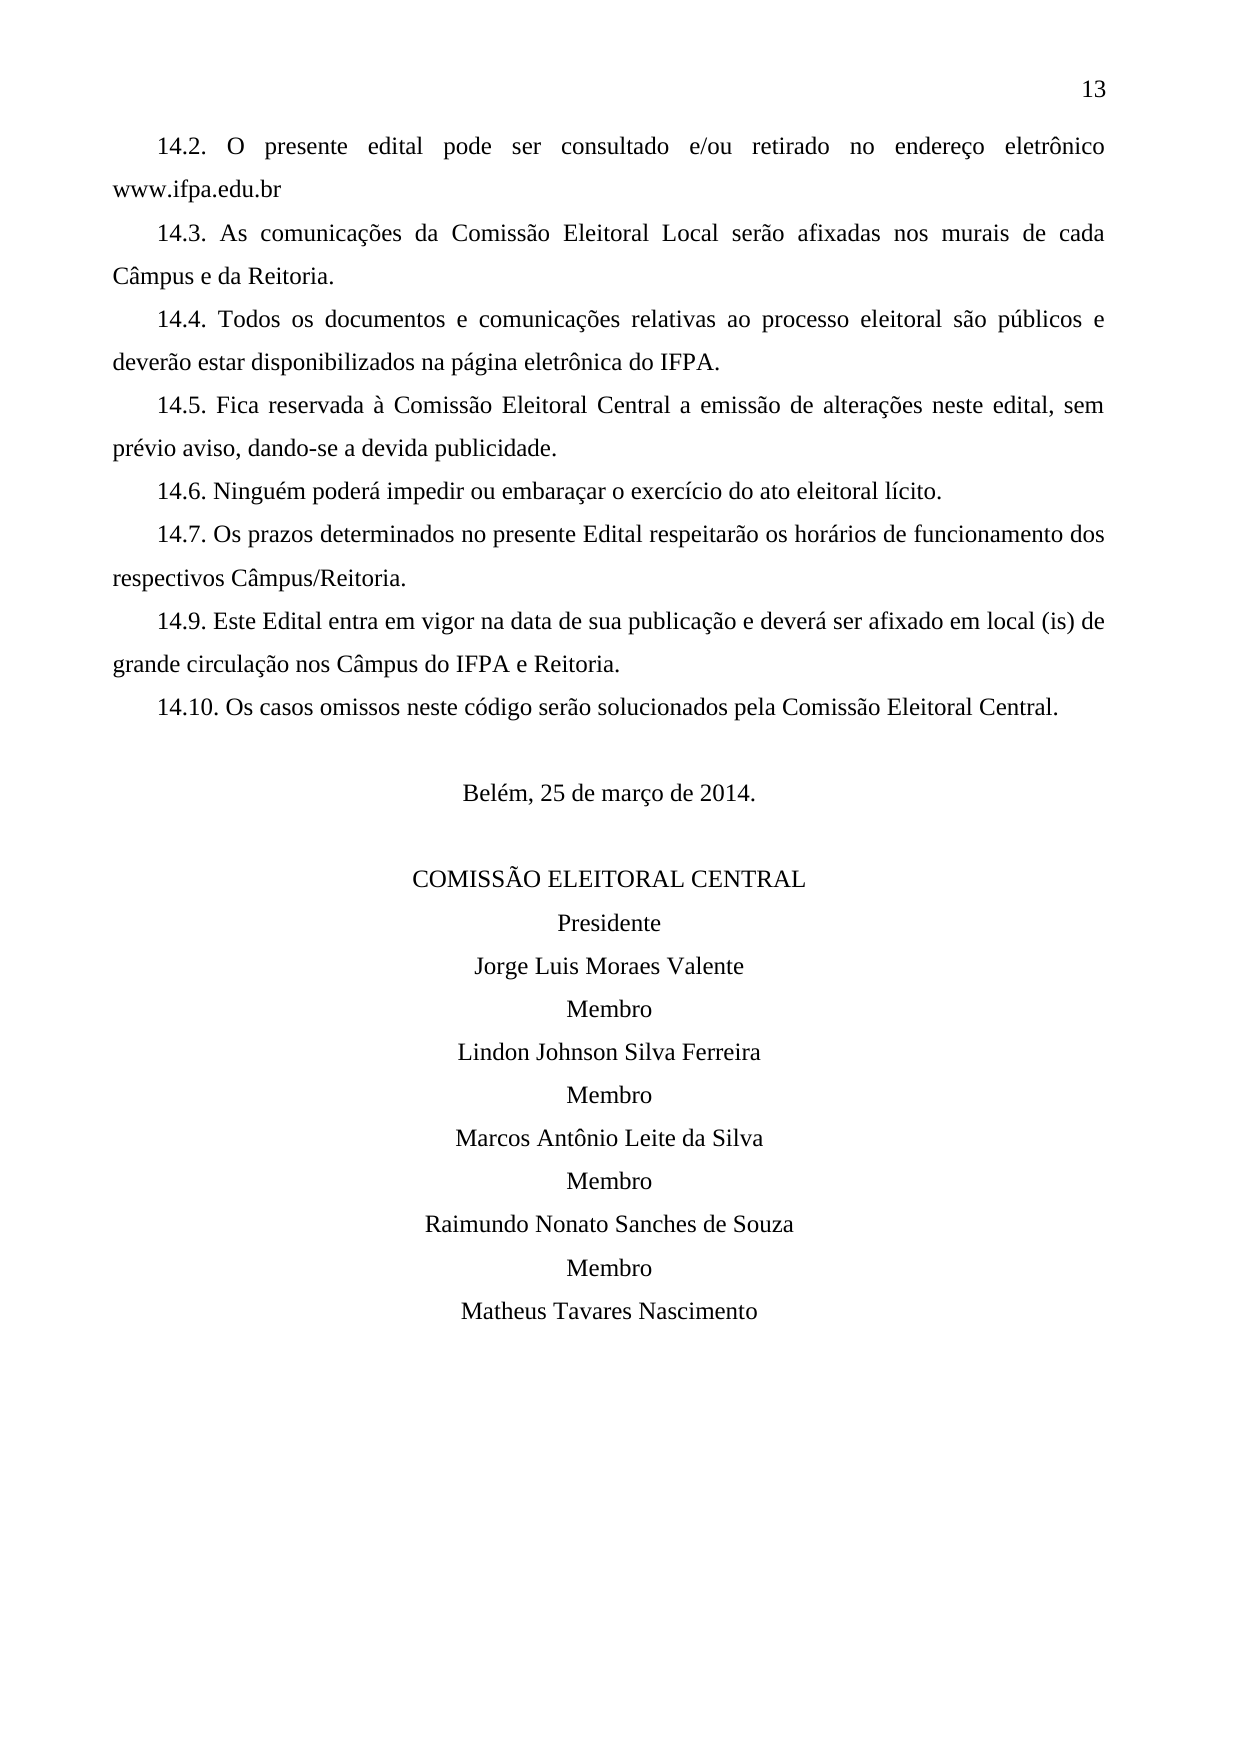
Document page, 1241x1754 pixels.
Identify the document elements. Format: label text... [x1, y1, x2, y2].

text Membro [112, 1253, 1106, 1281]
text 14.9. Este Edital entra em vigor na data de sua publicação e deverá ser afixado em local (is) de grande circulação nos Câmpus do IFPA e Reitoria. [112, 606, 1106, 678]
text 14.10. Os casos omissos neste código serão solucionados pela Comissão Eleitoral Central. [112, 692, 1106, 721]
text 14.2. O presente edital pode ser consultado e/ou retirado no endereço eletrônico www.ifpa.edu.br [112, 131, 1106, 203]
text Membro [112, 994, 1106, 1023]
text 14.6. Ninguém poderá impedir ou embaraçar o exercício do ato eleitoral lícito. [112, 476, 1106, 505]
text 14.4. Todos os documentos e comunicações relativas ao processo eleitoral são públicos e deverão estar disponibilizados na página eletrônica do IFPA. [112, 304, 1106, 376]
text Jorge Luis Moraes Valente [112, 951, 1106, 979]
text 14.7. Os prazos determinados no presente Edital respeitarão os horários de funcionamento dos respectivos Câmpus/Reitoria. [112, 519, 1106, 591]
text Membro [112, 1080, 1106, 1109]
text Lindon Johnson Silva Ferreira [112, 1037, 1106, 1066]
text 14.5. Fica reservada à Comissão Eleitoral Central a emissão de alterações neste edital, sem prévio aviso, dando-se a devida publicidade. [112, 390, 1106, 462]
text COMISSÃO ELEITORAL CENTRAL [112, 864, 1106, 893]
text Membro [112, 1166, 1106, 1195]
text Matheus Tavares Nascimento [112, 1296, 1106, 1324]
text 14.3. As comunicações da Comissão Eleitoral Local serão afixadas nos murais de cada Câmpus e da Reitoria. [112, 218, 1106, 289]
text Presidente [112, 908, 1106, 936]
text Belém, 25 de março de 2014. [112, 778, 1106, 807]
text Marcos Antônio Leite da Silva [112, 1123, 1106, 1152]
text Raimundo Nonato Sanches de Souza [112, 1209, 1106, 1238]
